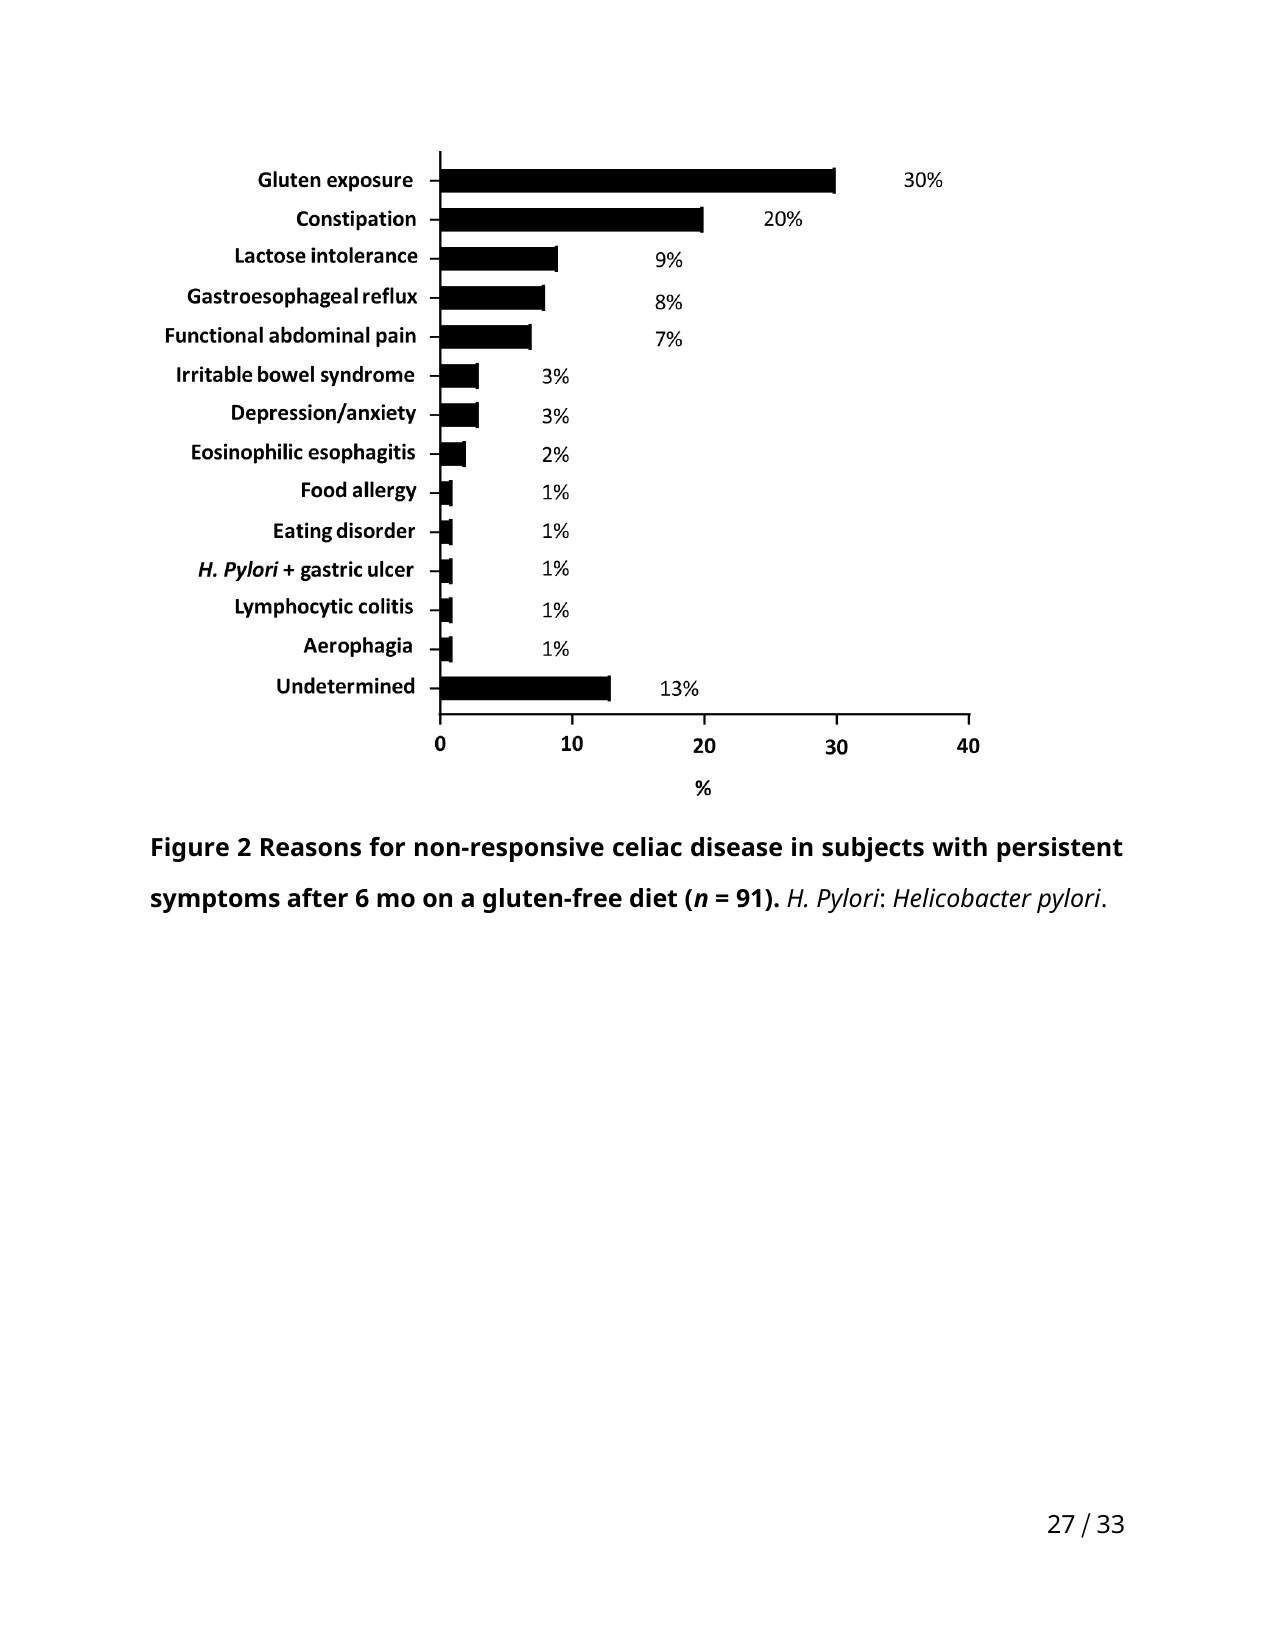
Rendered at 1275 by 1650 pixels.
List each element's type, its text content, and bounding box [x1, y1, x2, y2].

picture [150, 150, 993, 815]
text Figure 2 Reasons for non-responsive celiac disease in subjects with persistent symptoms after 6 mo on a gluten-free diet (n = 91). H. Pylori: Helicobacter pylori. [150, 829, 1125, 914]
